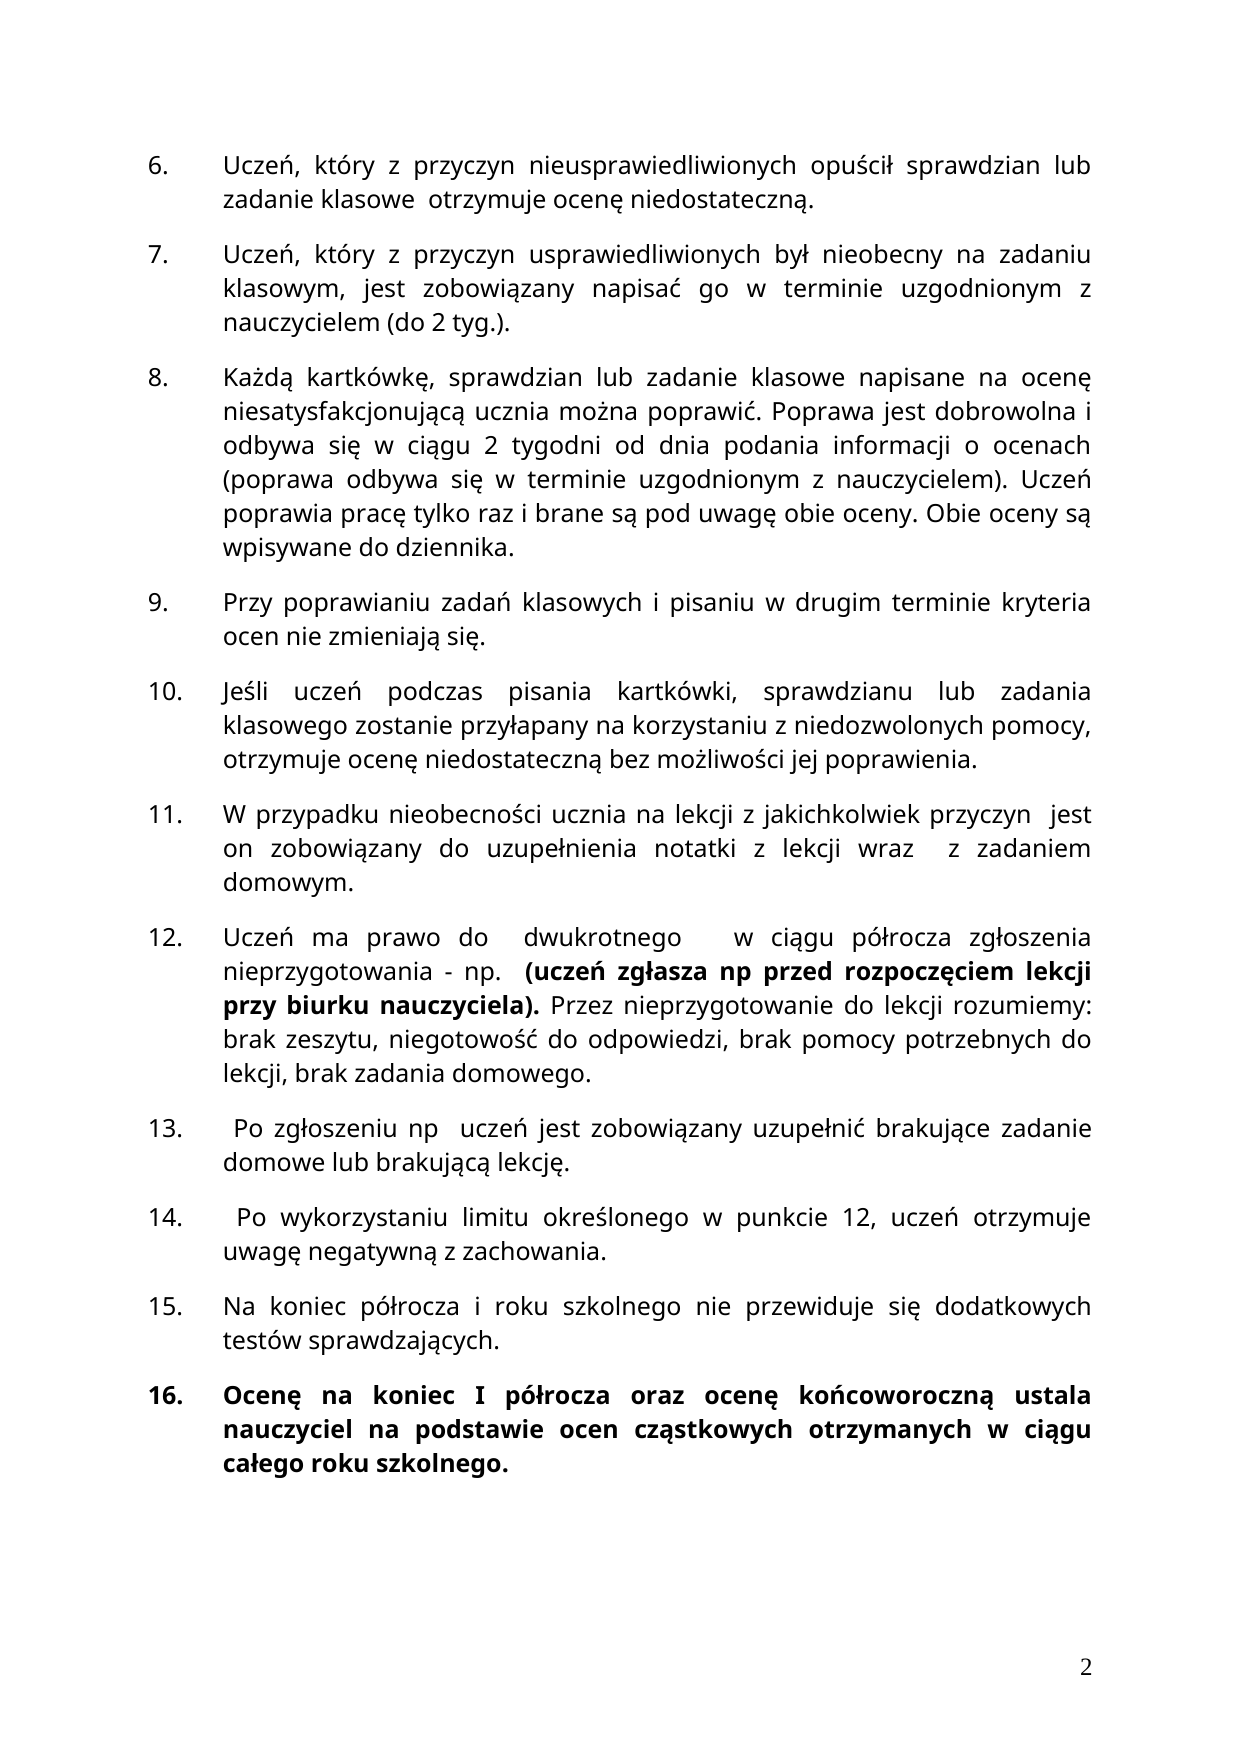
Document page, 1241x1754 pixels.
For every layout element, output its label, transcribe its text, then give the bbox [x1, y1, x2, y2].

list Na koniec półrocza i roku szkolnego nie przewiduje się dodatkowych testów sprawdzających. [148, 1289, 1093, 1357]
list Przy poprawianiu zadań klasowych i pisaniu w drugim terminie kryteria ocen nie zmieniają się. [148, 585, 1093, 653]
list Każdą kartkówkę, sprawdzian lub zadanie klasowe napisane na ocenę niesatysfakcjonującą ucznia można poprawić. Poprawa jest dobrowolna i odbywa się w ciągu 2 tygodni od dnia podania informacji o ocenach (poprawa odbywa się w terminie uzgodnionym z nauczycielem). Uczeń poprawia pracę tylko raz i brane są pod uwagę obie oceny. Obie oceny są wpisywane do dziennika. [148, 359, 1093, 564]
list Ocenę na koniec I półrocza oraz ocenę końcoworoczną ustala nauczyciel na podstawie ocen cząstkowych otrzymanych w ciągu całego roku szkolnego. [148, 1378, 1093, 1480]
list W przypadku nieobecności ucznia na lekcji z jakichkolwiek przyczyn jest on zobowiązany do uzupełnienia notatki z lekcji wraz z zadaniem domowym. [148, 797, 1093, 899]
list Jeśli uczeń podczas pisania kartkówki, sprawdzianu lub zadania klasowego zostanie przyłapany na korzystaniu z niedozwolonych pomocy, otrzymuje ocenę niedostateczną bez możliwości jej poprawienia. [148, 674, 1093, 776]
list Uczeń, który z przyczyn nieusprawiedliwionych opuścił sprawdzian lub zadanie klasowe otrzymuje ocenę niedostateczną. [148, 148, 1093, 216]
list Po wykorzystaniu limitu określonego w punkcie 12, uczeń otrzymuje uwagę negatywną z zachowania. [148, 1200, 1093, 1268]
list Uczeń, który z przyczyn usprawiedliwionych był nieobecny na zadaniu klasowym, jest zobowiązany napisać go w terminie uzgodnionym z nauczycielem (do 2 tyg.). [148, 237, 1093, 339]
list Uczeń ma prawo do dwukrotnego w ciągu półrocza zgłoszenia nieprzygotowania - np. (uczeń zgłasza np przed rozpoczęciem lekcji przy biurku nauczyciela). Przez nieprzygotowanie do lekcji rozumiemy: brak zeszytu, niegotowość do odpowiedzi, brak pomocy potrzebnych do lekcji, brak zadania domowego. [148, 920, 1093, 1090]
list Po zgłoszeniu np uczeń jest zobowiązany uzupełnić brakujące zadanie domowe lub brakującą lekcję. [148, 1111, 1093, 1179]
